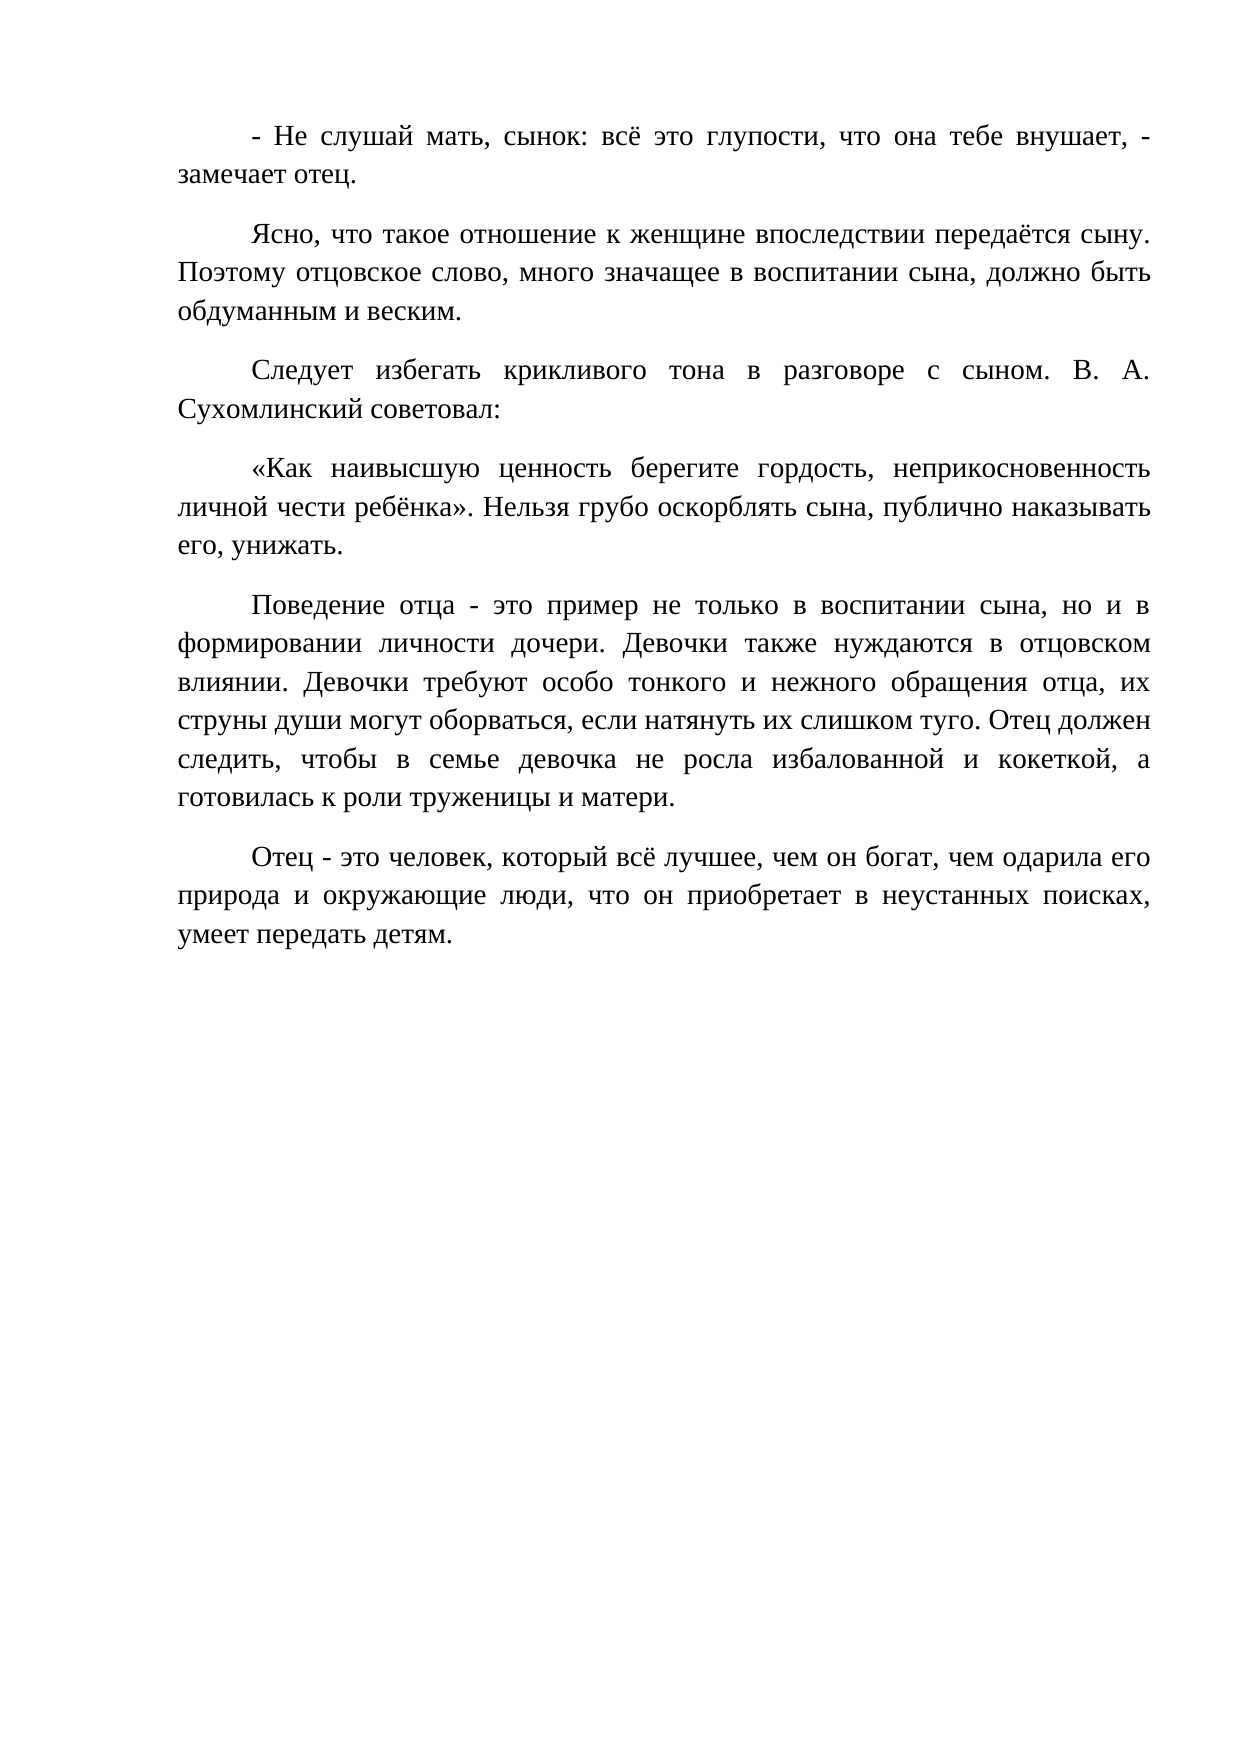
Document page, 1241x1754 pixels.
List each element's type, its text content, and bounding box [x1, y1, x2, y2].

text Ясно, что такое отношение к женщине впоследствии передаётся сыну. Поэтому отцовское слово, много значащее в воспитании сына, должно быть обдуманным и веским. [177, 216, 1152, 327]
text Следует избегать крикливого тона в разговоре с сыном. В. А. Сухомлинский советовал: [177, 352, 1152, 424]
text Поведение отца - это пример не только в воспитании сына, но и в формировании личности дочери. Девочки также нуждаются в отцовском влиянии. Девочки требуют особо тонкого и нежного обращения отца, их струны души могут оборваться, если натянуть их слишком туго. Отец должен следить, чтобы в семье девочка не росла избалованной и кокеткой, а готовилась к роли труженицы и матери. [177, 587, 1152, 813]
text «Как наивысшую ценность берегите гордость, неприкосновенность личной чести ребёнка». Нельзя грубо оскорблять сына, публично наказывать его, унижать. [177, 450, 1152, 561]
text Отец - это человек, который всё лучшее, чем он богат, чем одарила его природа и окружающие люди, что он приобретает в неустанных поисках, умеет передать детям. [177, 839, 1152, 949]
text - Не слушай мать, сынок: всё это глупости, что она тебе внушает, - замечает отец. [177, 118, 1152, 190]
